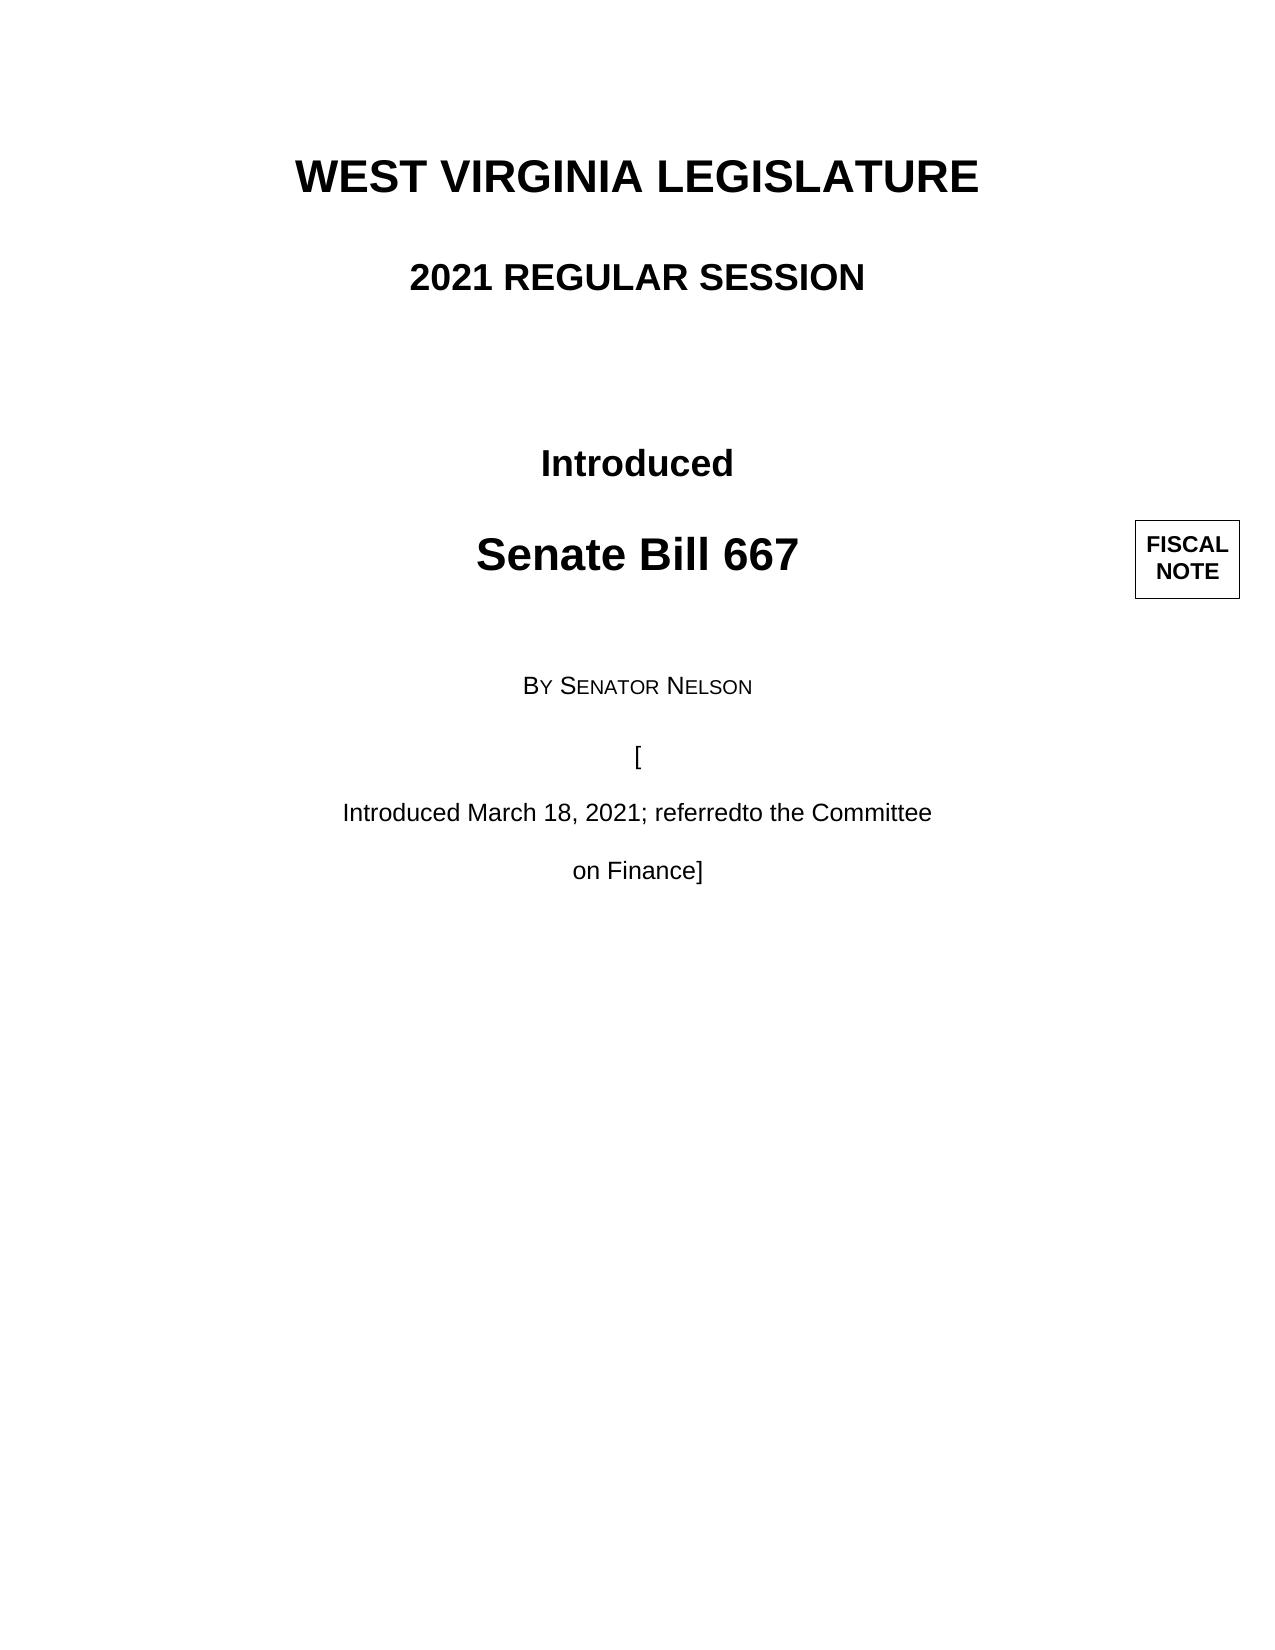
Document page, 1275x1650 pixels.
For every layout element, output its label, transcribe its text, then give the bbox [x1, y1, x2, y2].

text [] [337, 741, 937, 884]
title WEST virginia legislature [150, 150, 1125, 203]
text Bill [150, 528, 1125, 581]
text By [337, 671, 937, 699]
title 2021 regular session [150, 255, 1125, 298]
